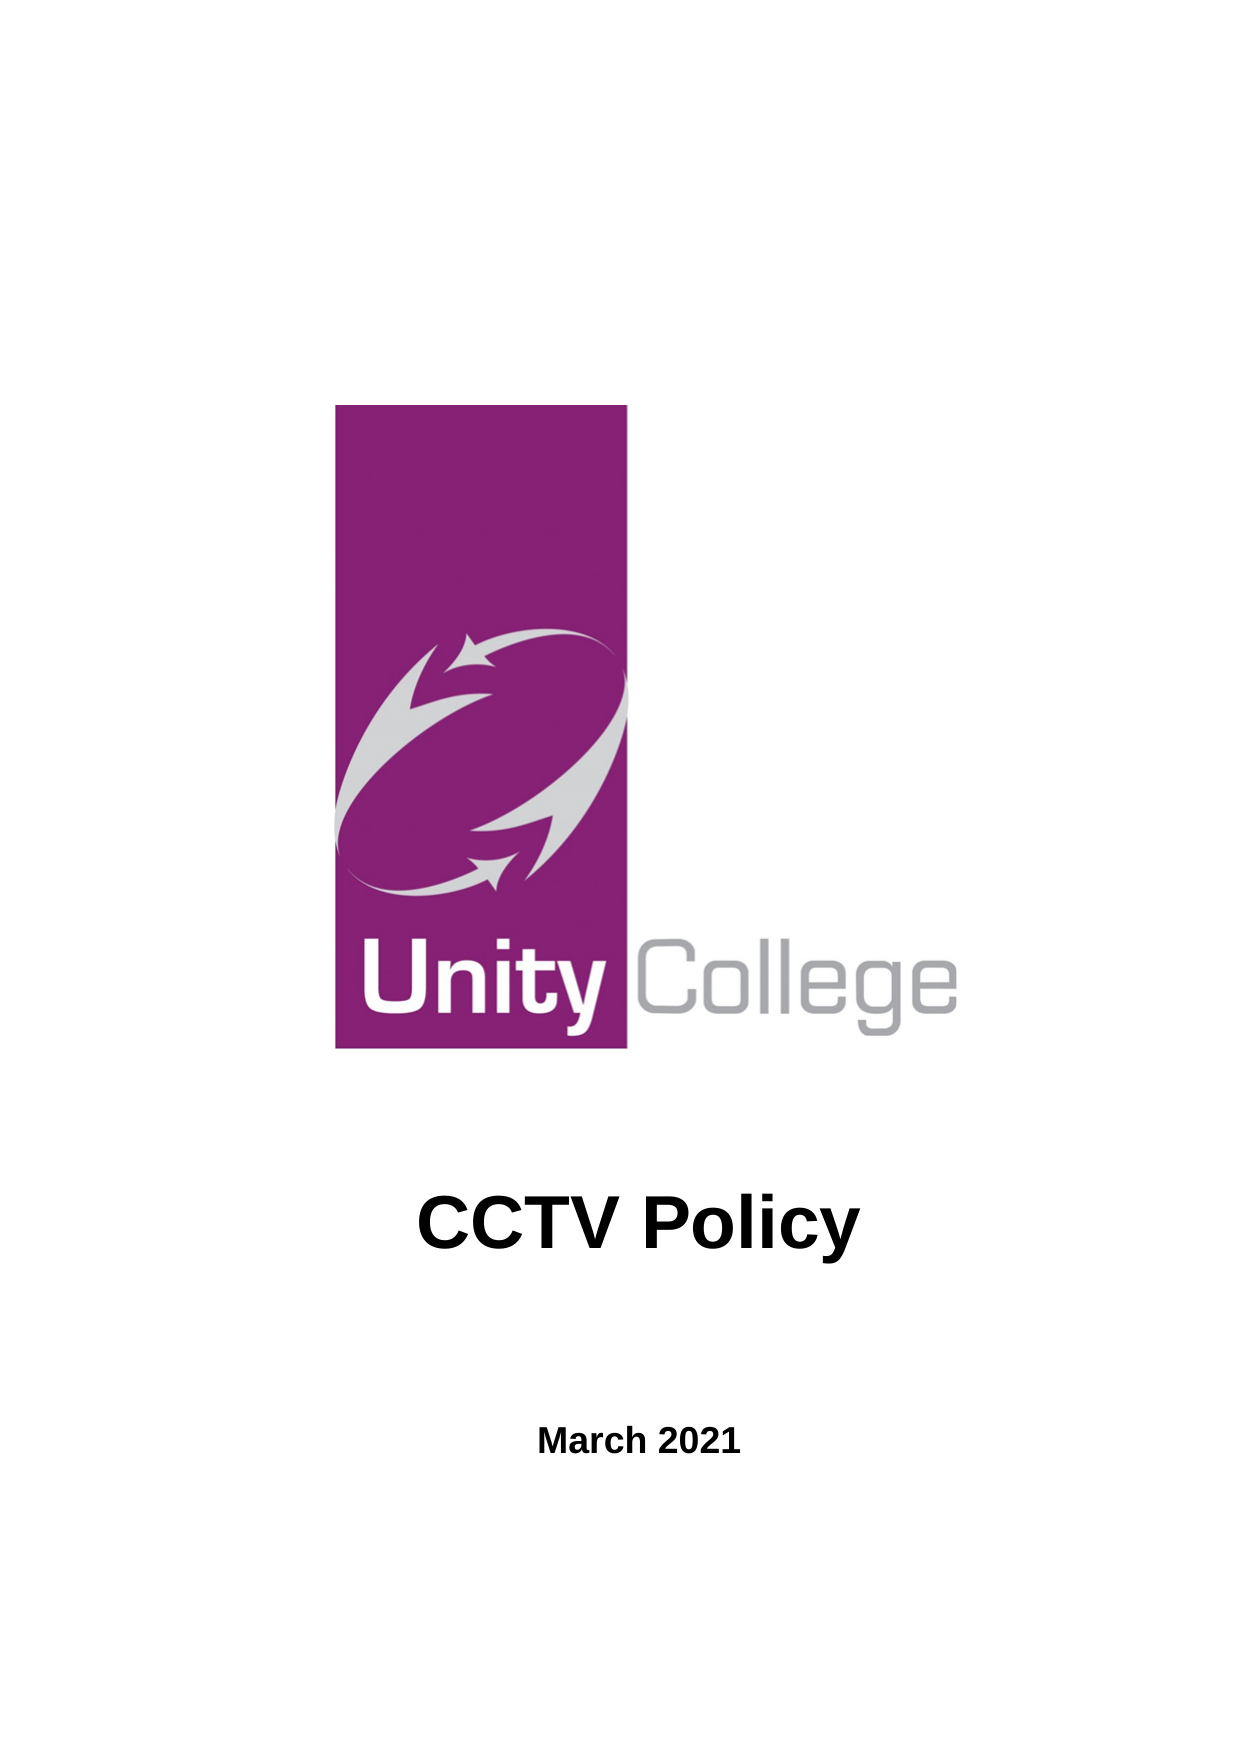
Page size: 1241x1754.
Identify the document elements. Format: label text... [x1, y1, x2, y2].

text March 2021 [150, 1418, 1128, 1461]
picture [321, 405, 957, 1052]
text CCTV Policy [150, 1178, 1128, 1264]
